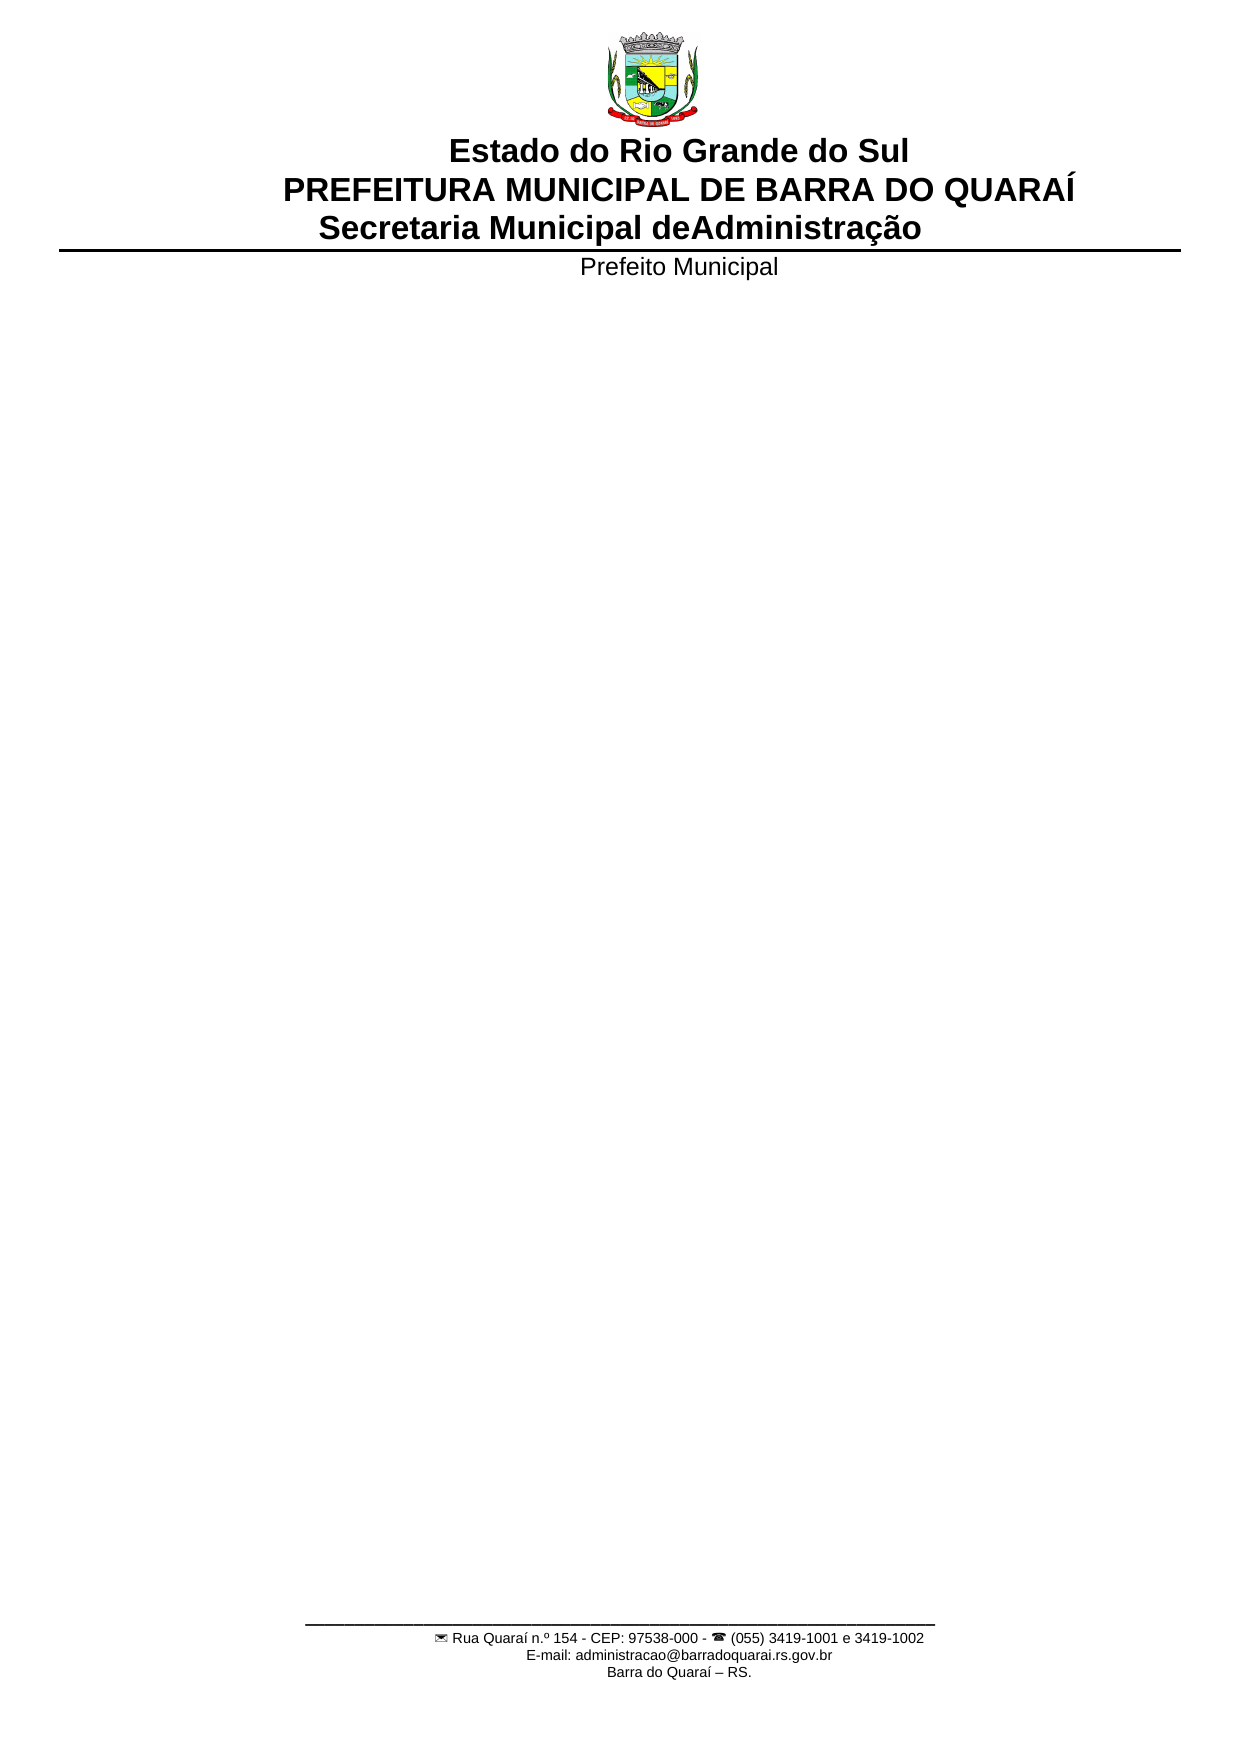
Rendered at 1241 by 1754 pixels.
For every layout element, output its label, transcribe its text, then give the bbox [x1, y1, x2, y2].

picture [607, 32, 702, 127]
text Prefeito Municipal [177, 252, 1181, 281]
